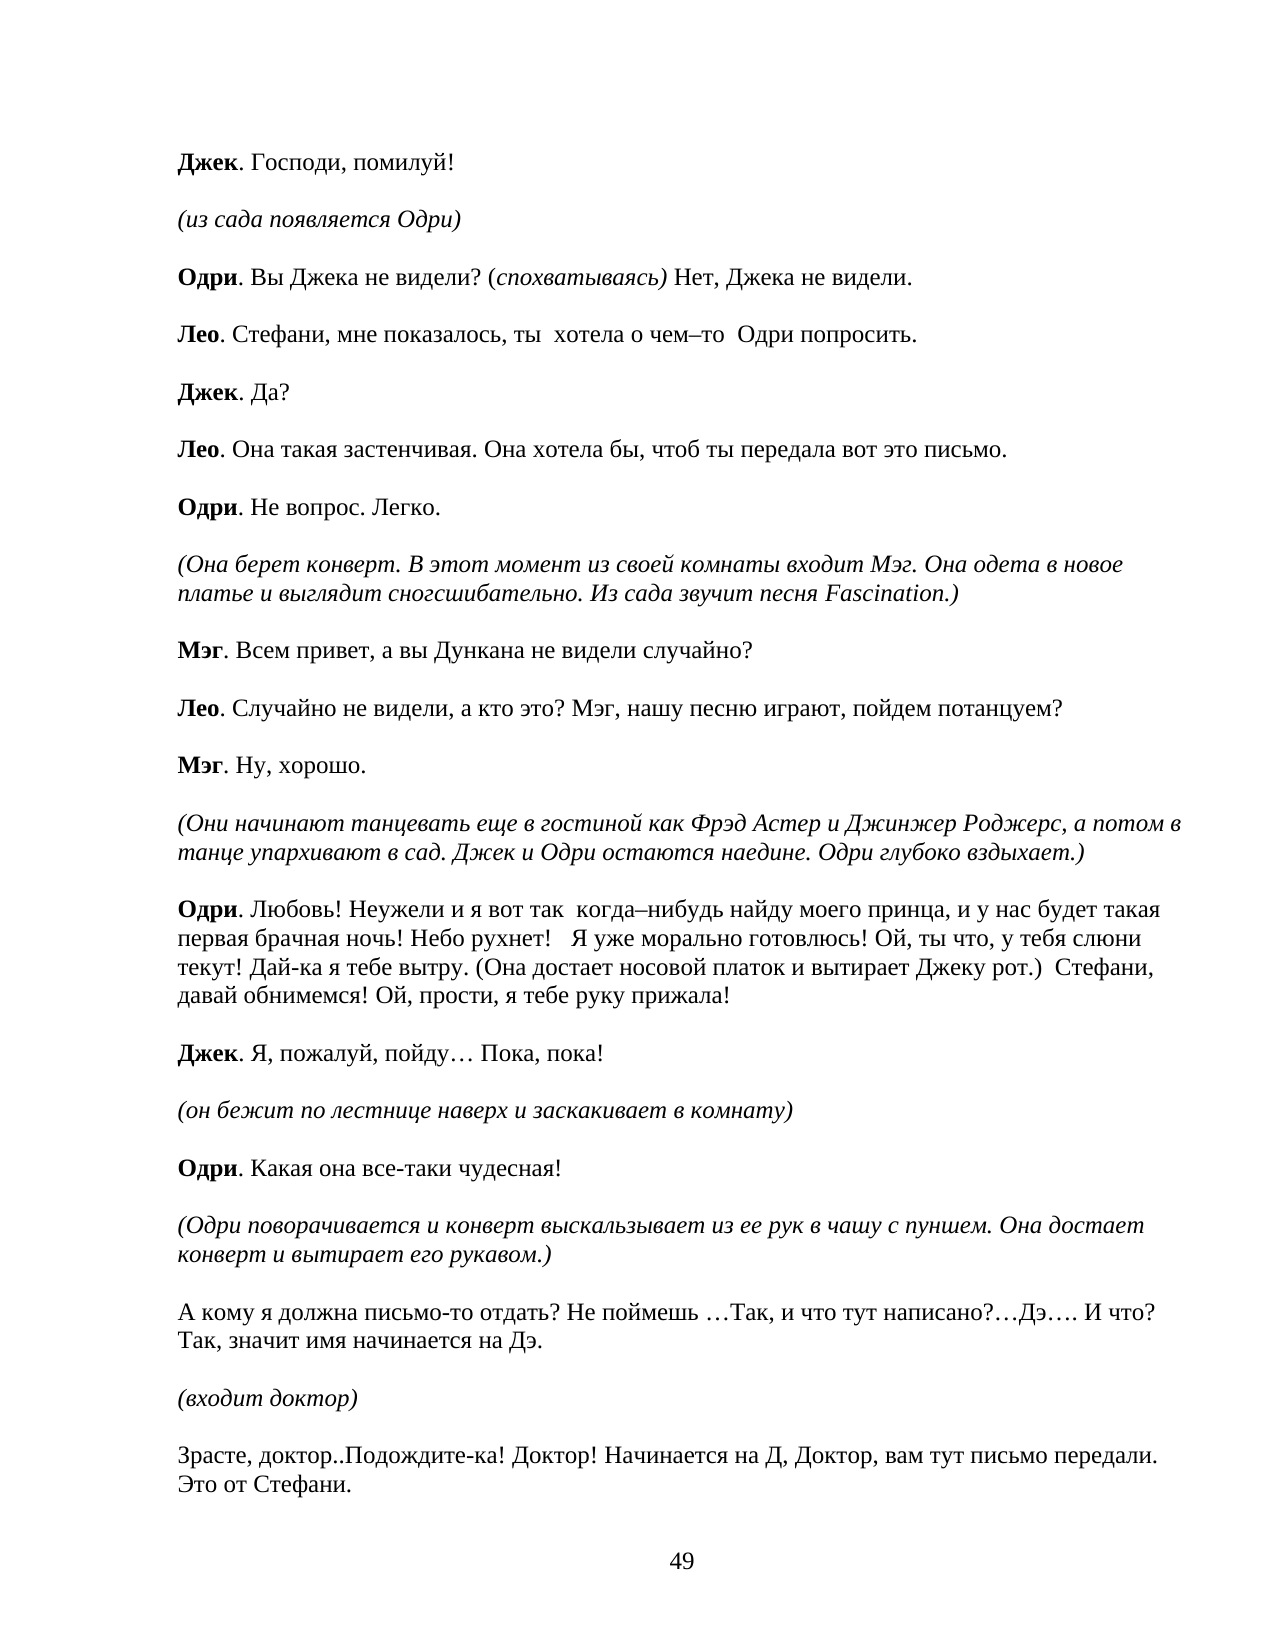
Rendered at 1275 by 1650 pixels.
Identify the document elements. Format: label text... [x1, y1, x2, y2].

text Лео. Случайно не видели, а кто это? Мэг, нашу песню играют, пойдем потанцуем? [177, 693, 1186, 722]
text Джек. Я, пожалуй, пойду… Пока, пока! [177, 1038, 1186, 1067]
text (он бежит по лестнице наверх и заскакивает в комнату) [177, 1096, 1186, 1124]
text (входит доктор) [177, 1383, 1186, 1412]
text Одри. Какая она все-таки чудесная! [177, 1153, 1186, 1182]
text (Она берет конверт. В этот момент из своей комнаты входит Мэг. Она одета в новое платье и выглядит сногсшибательно. Из сада звучит песня Fascination.) [177, 549, 1186, 607]
text Зрасте, доктор..Подождите-ка! Доктор! Начинается на Д, Доктор, вам тут письмо передали. Это от Стефани. [177, 1441, 1186, 1498]
text Лео. Она такая застенчивая. Она хотела бы, чтоб ты передала вот это письмо. [177, 434, 1186, 463]
text (Одри поворачивается и конверт выскальзывает из ее рук в чашу с пуншем. Она достает конверт и вытирает его рукавом.) [177, 1211, 1186, 1268]
text Лео. Стефани, мне показалось, ты хотела о чем–то Одри попросить. [177, 319, 1186, 348]
text Одри. Любовь! Неужели и я вот так когда–нибудь найду моего принца, и у нас будет такая первая брачная ночь! Небо рухнет! Я уже морально готовлюсь! Ой, ты что, у тебя слюни текут! Дай-ка я тебе вытру. (Она достает носовой платок и вытирает Джеку рот.) Стефани, давай обнимемся! Ой, прости, я тебе руку прижала! [177, 894, 1186, 1009]
text (Они начинают танцевать еще в гостиной как Фрэд Астер и Джинжер Роджерс, а потом в танце упархивают в сад. Джек и Одри остаются наедине. Одри глубоко вздыхает.) [177, 808, 1186, 866]
text Джек. Господи, помилуй! [177, 147, 1186, 176]
text Мэг. Ну, хорошо. [177, 751, 1186, 779]
text Мэг. Всем привет, а вы Дункана не видели случайно? [177, 636, 1186, 664]
text Джек. Да? [177, 377, 1186, 406]
text Одри. Вы Джека не видели? (спохватываясь) Нет, Джека не видели. [177, 262, 1186, 291]
text (из сада появляется Одри) [177, 204, 1186, 233]
text Одри. Не вопрос. Легко. [177, 492, 1186, 521]
text А кому я должна письмо-то отдать? Не поймешь …Так, и что тут написано?…Дэ…. И что? Так, значит имя начинается на Дэ. [177, 1297, 1186, 1354]
